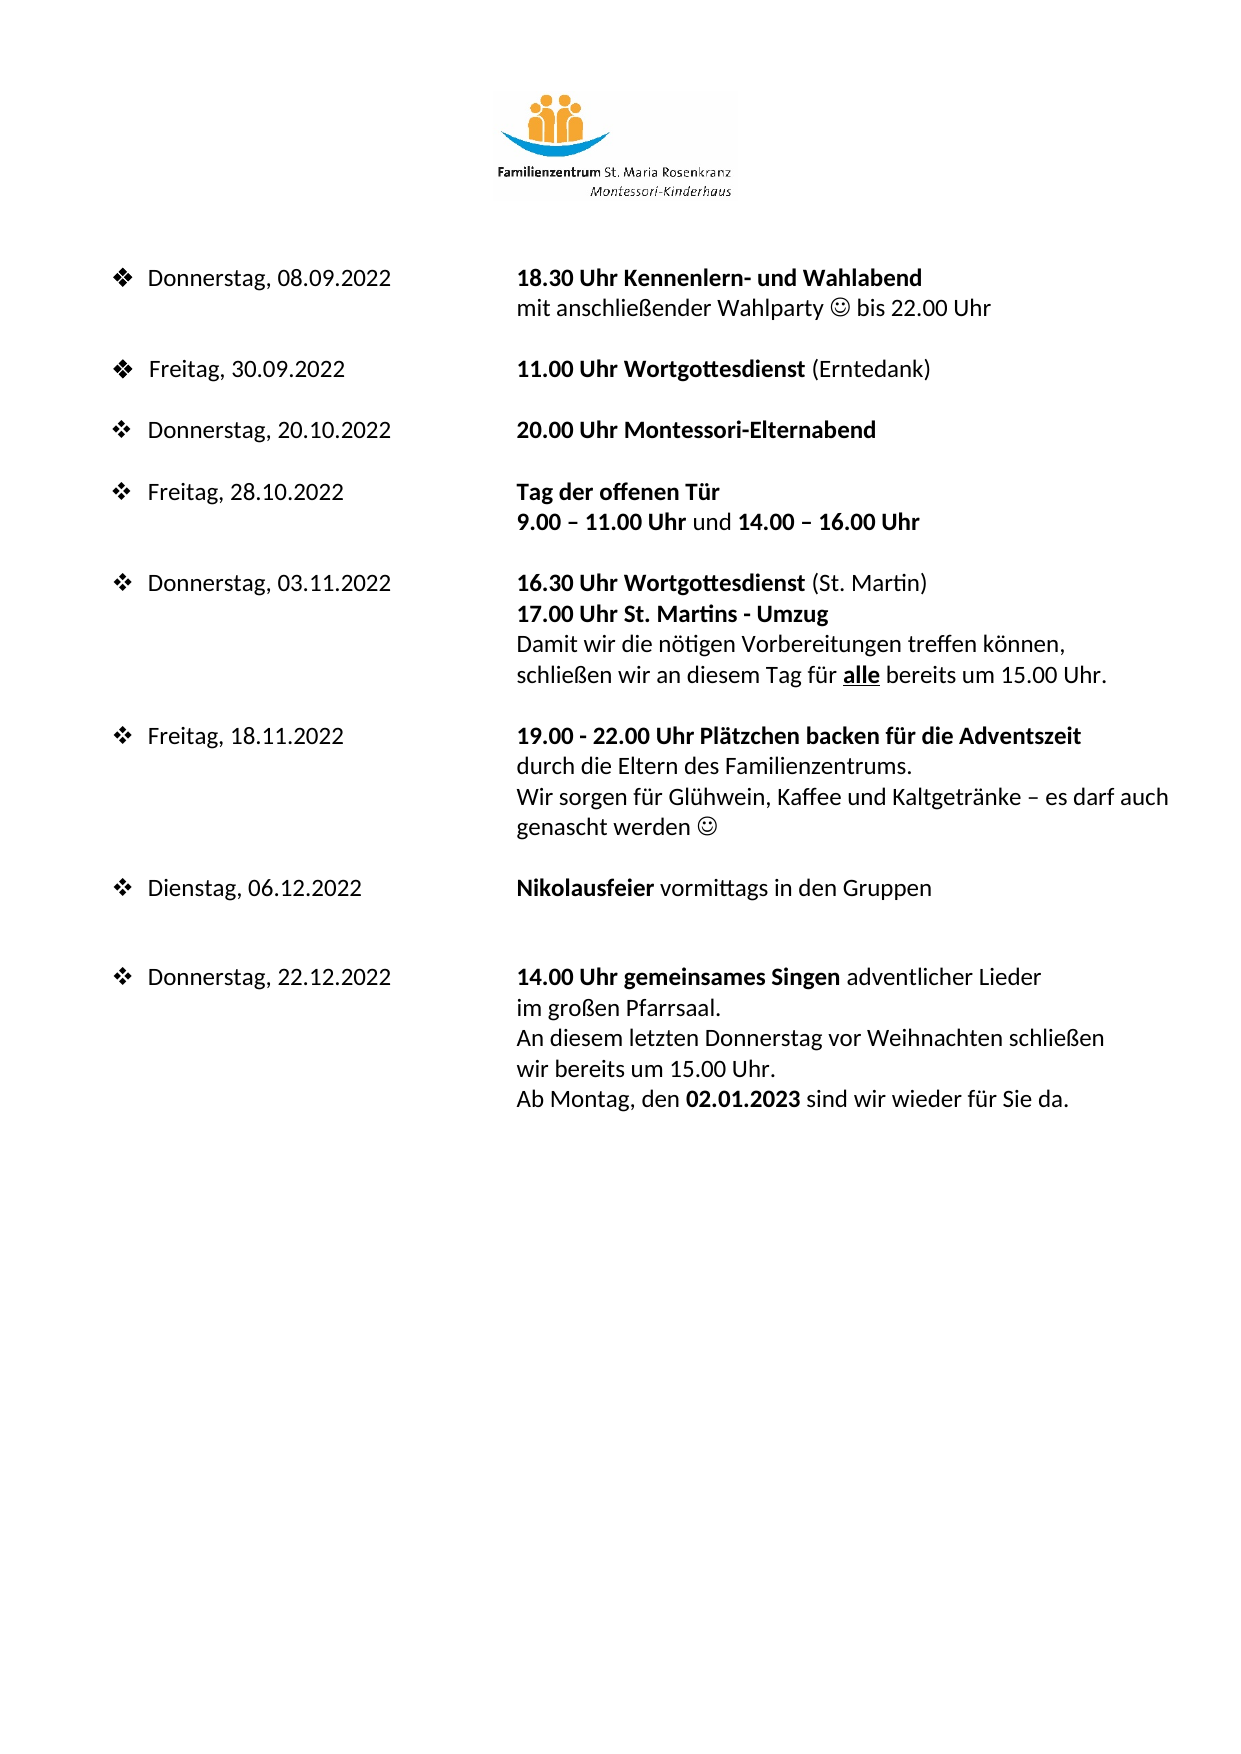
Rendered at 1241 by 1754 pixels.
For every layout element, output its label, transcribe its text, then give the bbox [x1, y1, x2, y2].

list Freitag, 18.11.2022 19.00 - 22.00 Uhr Plätzchen backen für die Adventszeit [111, 720, 1240, 750]
text 9.00 – 11.00 Uhr und 14.00 – 16.00 Uhr [516, 506, 1226, 537]
list Donnerstag, 08.09.2022 18.30 Uhr Kennenlern- und Wahlabend [111, 262, 1240, 292]
text An diesem letzten Donnerstag vor Weihnachten schließen [111, 1022, 1240, 1053]
list im großen Pfarrsaal. [149, 992, 1240, 1022]
list mit anschließender Wahlparty bis 22.00 Uhr [149, 292, 1240, 323]
list Freitag, 28.10.2022 Tag der offenen Tür [110, 476, 1226, 506]
picture [492, 91, 738, 201]
list Donnerstag, 20.10.2022 20.00 Uhr Montessori-Elternabend [110, 414, 1226, 445]
text schließen wir an diesem Tag für alle bereits um 15.00 Uhr. [149, 659, 1240, 689]
text Damit wir die nötigen Vorbereitungen treffen können, [149, 628, 1240, 659]
text Wir sorgen für Glühwein, Kaffee und Kaltgetränke – es darf auch genascht werden [516, 781, 1240, 842]
text Ab Montag, den 02.01.2023 sind wir wieder für Sie da. [111, 1083, 1240, 1114]
list Freitag, 30.09.2022 11.00 Uhr Wortgottesdienst (Erntedank) [111, 353, 1240, 384]
text durch die Eltern des Familienzentrums. [149, 750, 1167, 781]
text wir bereits um 15.00 Uhr. [111, 1053, 1240, 1083]
text 17.00 Uhr St. Martins - Umzug [149, 598, 1167, 628]
list Dienstag, 06.12.2022 Nikolausfeier vormittags in den Gruppen [111, 872, 1240, 903]
list Donnerstag, 22.12.2022 14.00 Uhr gemeinsames Singen adventlicher Lieder [111, 961, 1240, 992]
list Donnerstag, 03.11.2022 16.30 Uhr Wortgottesdienst (St. Martin) [111, 567, 1240, 598]
